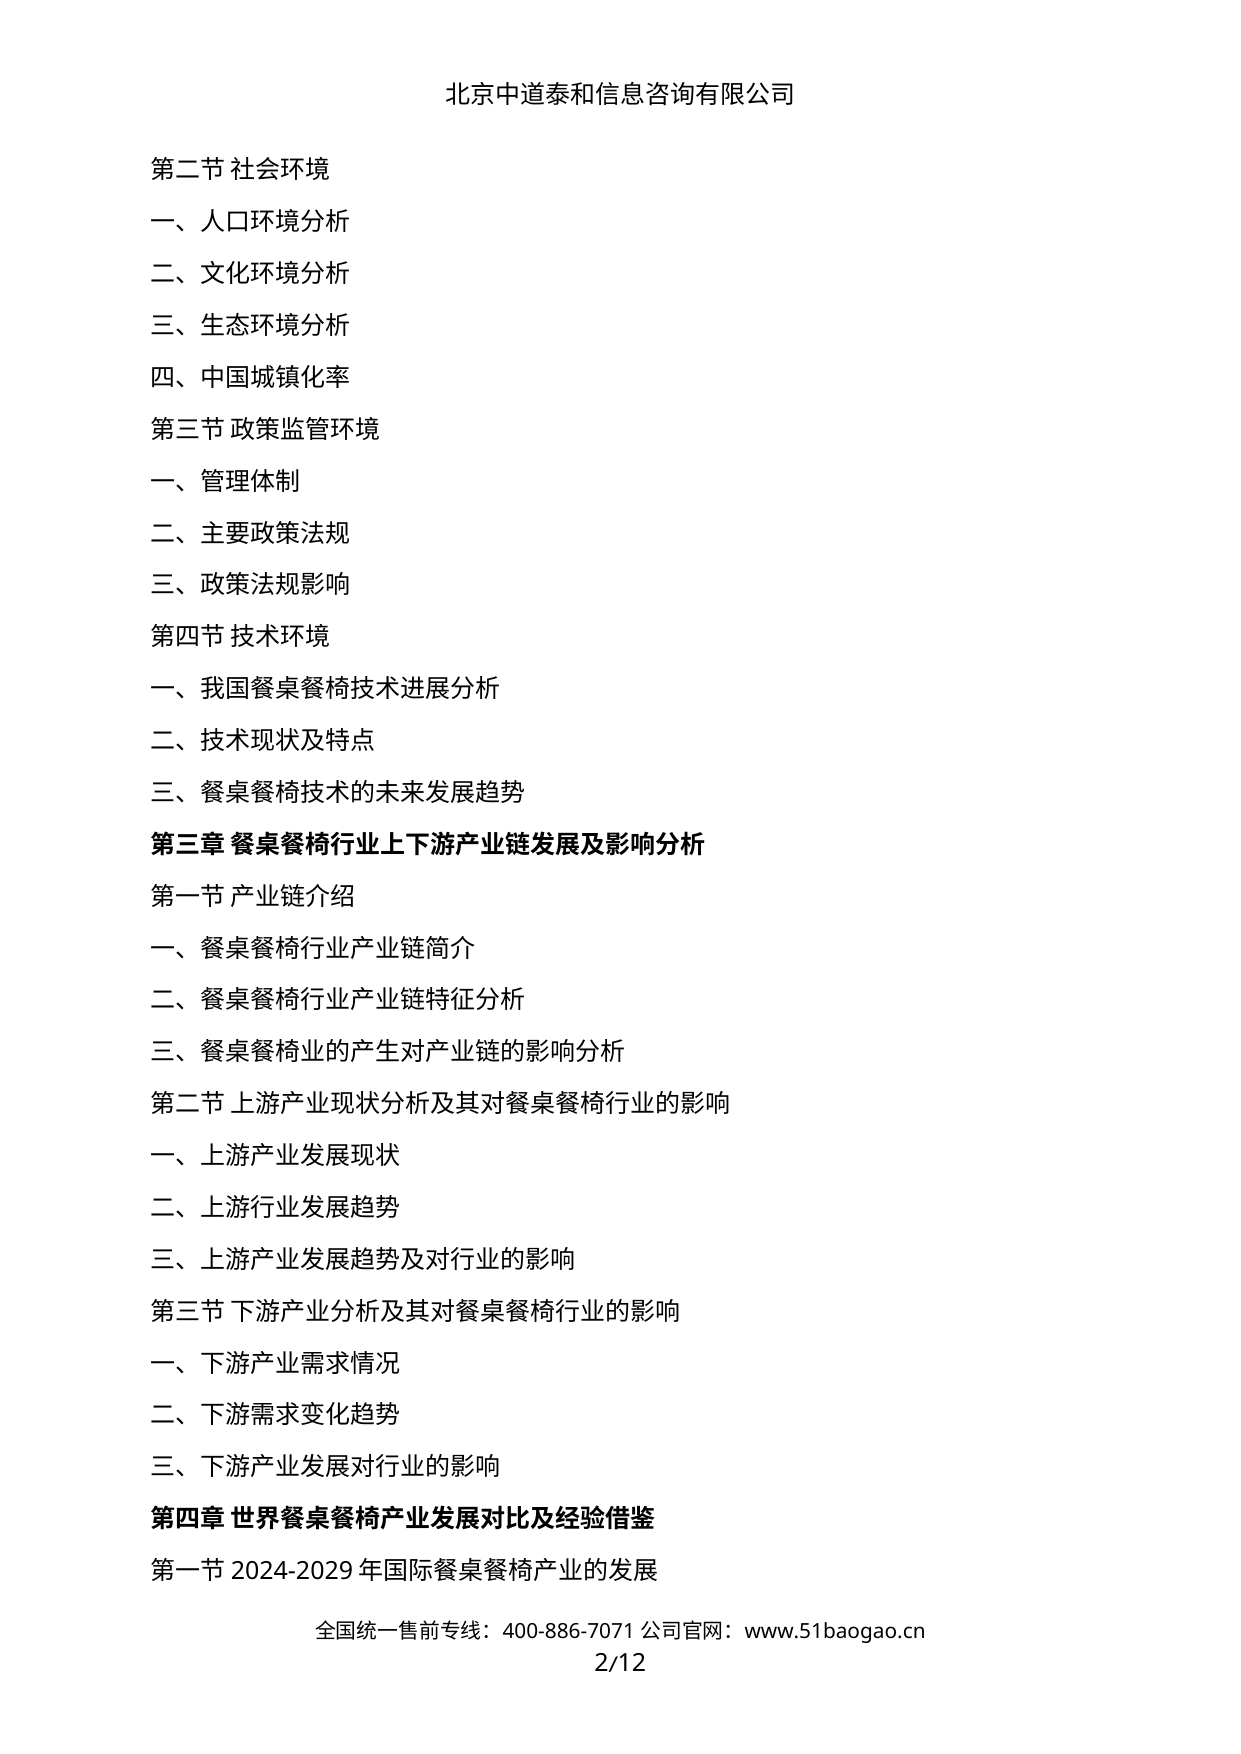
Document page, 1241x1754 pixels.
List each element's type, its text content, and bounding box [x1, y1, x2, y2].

text 三、餐桌餐椅技术的未来发展趋势 [150, 772, 1090, 809]
text 一、餐桌餐椅行业产业链简介 [150, 928, 1090, 964]
text 三、下游产业发展对行业的影响 [150, 1447, 1090, 1483]
text 三、政策法规影响 [150, 565, 1090, 601]
text 第二节 社会环境 [150, 150, 1090, 186]
text 二、餐桌餐椅行业产业链特征分析 [150, 980, 1090, 1016]
text 第四节 技术环境 [150, 617, 1090, 653]
text 一、我国餐桌餐椅技术进展分析 [150, 669, 1090, 705]
text 二、下游需求变化趋势 [150, 1395, 1090, 1431]
text 一、上游产业发展现状 [150, 1136, 1090, 1172]
text 第三节 下游产业分析及其对餐桌餐椅行业的影响 [150, 1291, 1090, 1327]
text 四、中国城镇化率 [150, 357, 1090, 394]
text 三、餐桌餐椅业的产生对产业链的影响分析 [150, 1032, 1090, 1068]
text 一、人口环境分析 [150, 202, 1090, 238]
text 第二节 上游产业现状分析及其对餐桌餐椅行业的影响 [150, 1084, 1090, 1120]
text 一、下游产业需求情况 [150, 1343, 1090, 1379]
text 三、上游产业发展趋势及对行业的影响 [150, 1239, 1090, 1276]
text 三、生态环境分析 [150, 306, 1090, 342]
text 第一节 产业链介绍 [150, 876, 1090, 912]
text 二、文化环境分析 [150, 254, 1090, 290]
text 第三节 政策监管环境 [150, 409, 1090, 446]
text 第四章 世界餐桌餐椅产业发展对比及经验借鉴 [150, 1499, 1090, 1535]
text 一、管理体制 [150, 461, 1090, 497]
text 第一节 2024-2029年国际餐桌餐椅产业的发展 [150, 1551, 1090, 1587]
text 第三章 餐桌餐椅行业上下游产业链发展及影响分析 [150, 824, 1090, 861]
text 二、上游行业发展趋势 [150, 1187, 1090, 1224]
text 二、技术现状及特点 [150, 721, 1090, 757]
text 二、主要政策法规 [150, 513, 1090, 549]
